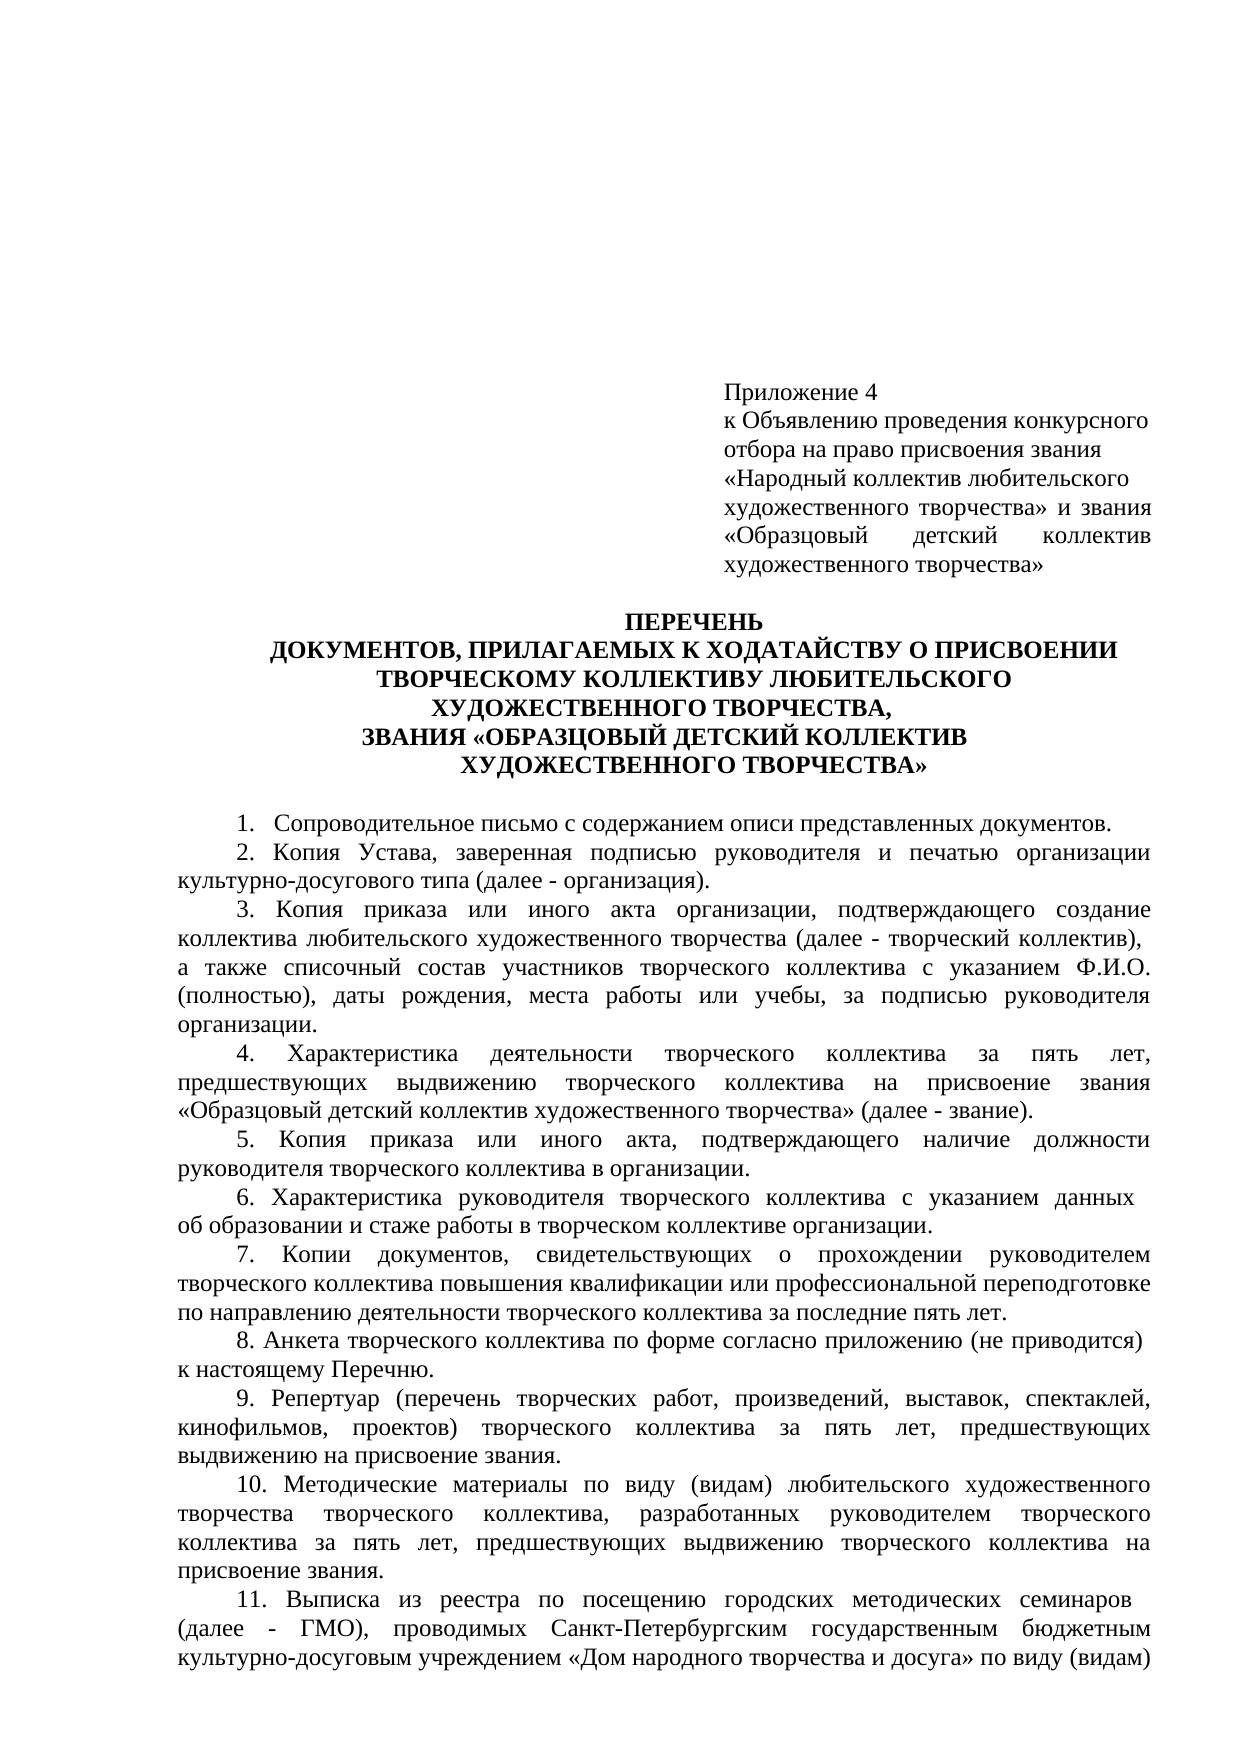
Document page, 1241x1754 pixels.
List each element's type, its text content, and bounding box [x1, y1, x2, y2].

text ДОКУМЕНТОВ, ПРИЛАГАЕМЫХ К ХОДАТАЙСТВУ О ПРИСВОЕНИИ [177, 636, 1152, 664]
text 1. Сопроводительное письмо с содержанием описи представленных документов. [177, 808, 1152, 837]
text 6. Характеристика руководителя творческого коллектива с указанием данных об образовании и стаже работы в творческом коллективе организации. [177, 1182, 1152, 1239]
text ПЕРЕЧЕНЬ [177, 607, 1152, 636]
text 5. Копия приказа или иного акта, подтверждающего наличие должности руководителя творческого коллектива в организации. [177, 1124, 1152, 1182]
text 4. Характеристика деятельности творческого коллектива за пять лет, предшествующих выдвижению творческого коллектива на присвоение звания «Образцовый детский коллектив художественного творчества» (далее - звание). [177, 1038, 1152, 1124]
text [177, 1584, 1152, 1671]
text 9. Репертуар (перечень творческих работ, произведений, выставок, спектаклей, кинофильмов, проектов) творческого коллектива за пять лет, предшествующих выдвижению на присвоение звания. [177, 1383, 1152, 1469]
text 7. Копии документов, свидетельствующих о прохождении руководителем творческого коллектива повышения квалификации или профессиональной переподготовке по направлению деятельности творческого коллектива за последние пять лет. [177, 1239, 1152, 1326]
text ТВОРЧЕСКОМУ КОЛЛЕКТИВУ ЛЮБИТЕЛЬСКОГО ХУДОЖЕСТВЕННОГО ТВОРЧЕСТВА, ЗВАНИЯ «ОБРАЗЦОВЫЙ ДЕТСКИЙ КОЛЛЕКТИВ [177, 664, 1152, 751]
text 10. Методические материалы по виду (видам) любительского художественного творчества творческого коллектива, разработанных руководителем творческого коллектива за пять лет, предшествующих выдвижению творческого коллектива на присвоение звания. [177, 1469, 1152, 1584]
text к Объявлению проведения конкурсного [664, 406, 1152, 434]
text 2. Копия Устава, заверенная подписью руководителя и печатью организации культурно-досугового типа (далее - организация). [177, 837, 1152, 894]
text отбора на право присвоения звания [664, 434, 1152, 463]
text Приложение 4 [664, 377, 1152, 406]
text ХУДОЖЕСТВЕННОГО ТВОРЧЕСТВА» [177, 751, 1152, 779]
text 8. Анкета творческого коллектива по форме согласно приложению (не приводится) к настоящему Перечню. [177, 1326, 1152, 1383]
text «Народный коллектив любительского [664, 463, 1152, 492]
text 3. Копия приказа или иного акта организации, подтверждающего создание коллектива любительского художественного творчества (далее - творческий коллектив), а также списочный состав участников творческого коллектива с указанием Ф.И.О. (полностью), даты рождения, места работы или учебы, за подписью руководителя организации. [177, 894, 1152, 1038]
text художественного творчества» и звания «Образцовый детский коллектив художественного творчества» [723, 492, 1152, 578]
